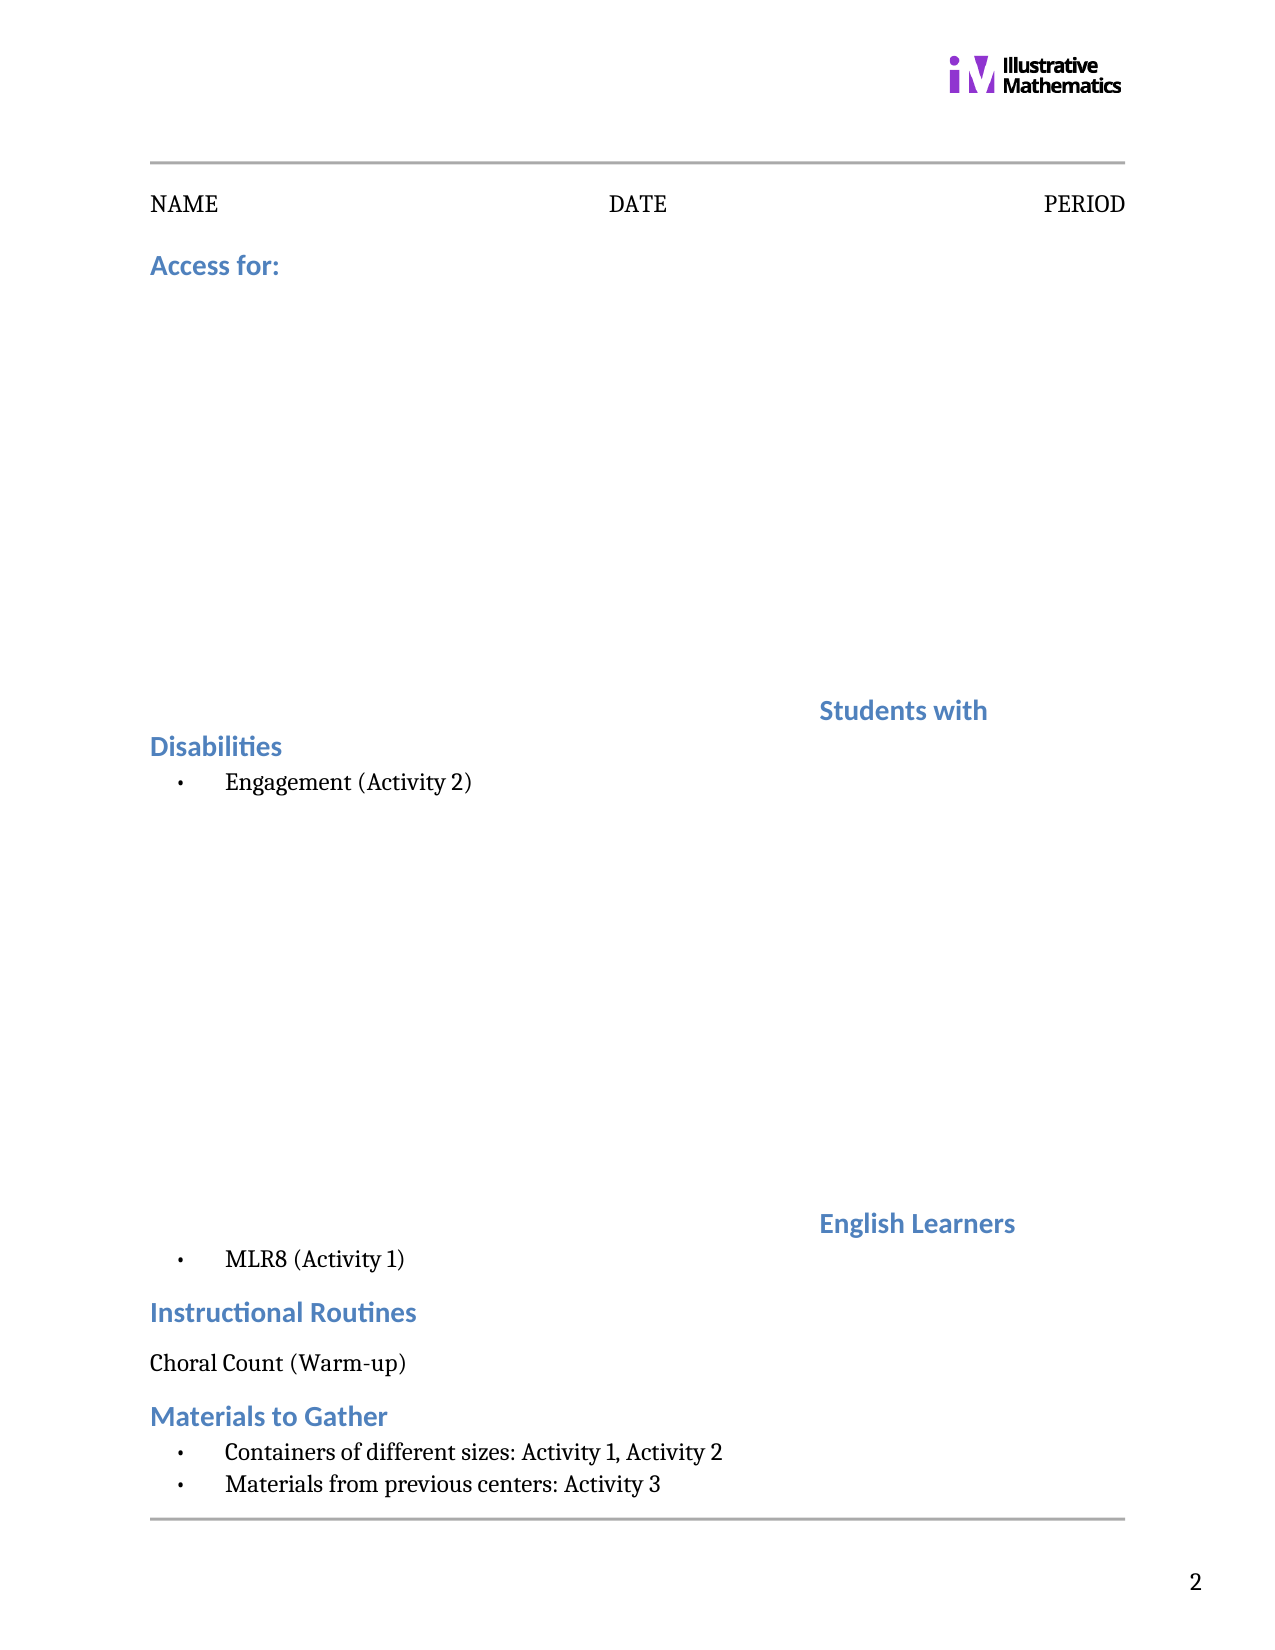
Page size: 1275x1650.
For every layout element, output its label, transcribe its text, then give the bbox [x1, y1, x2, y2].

list Containers of different sizes: Activity 1, Activity 2 [175, 1438, 1125, 1466]
subtitle English Learners [150, 817, 1125, 1241]
list Materials from previous centers: Activity 3 [175, 1470, 1125, 1499]
text Choral Count (Warm-up) [150, 1349, 1125, 1377]
subtitle Access for: [150, 247, 1125, 283]
list Engagement (Activity 2) [175, 767, 1125, 796]
subtitle Instructional Routines [150, 1294, 1125, 1330]
subtitle Materials to Gather [150, 1398, 1125, 1434]
picture [949, 55, 1121, 93]
subtitle Students with Disabilities [150, 304, 1125, 764]
list MLR8 (Activity 1) [175, 1245, 1125, 1273]
